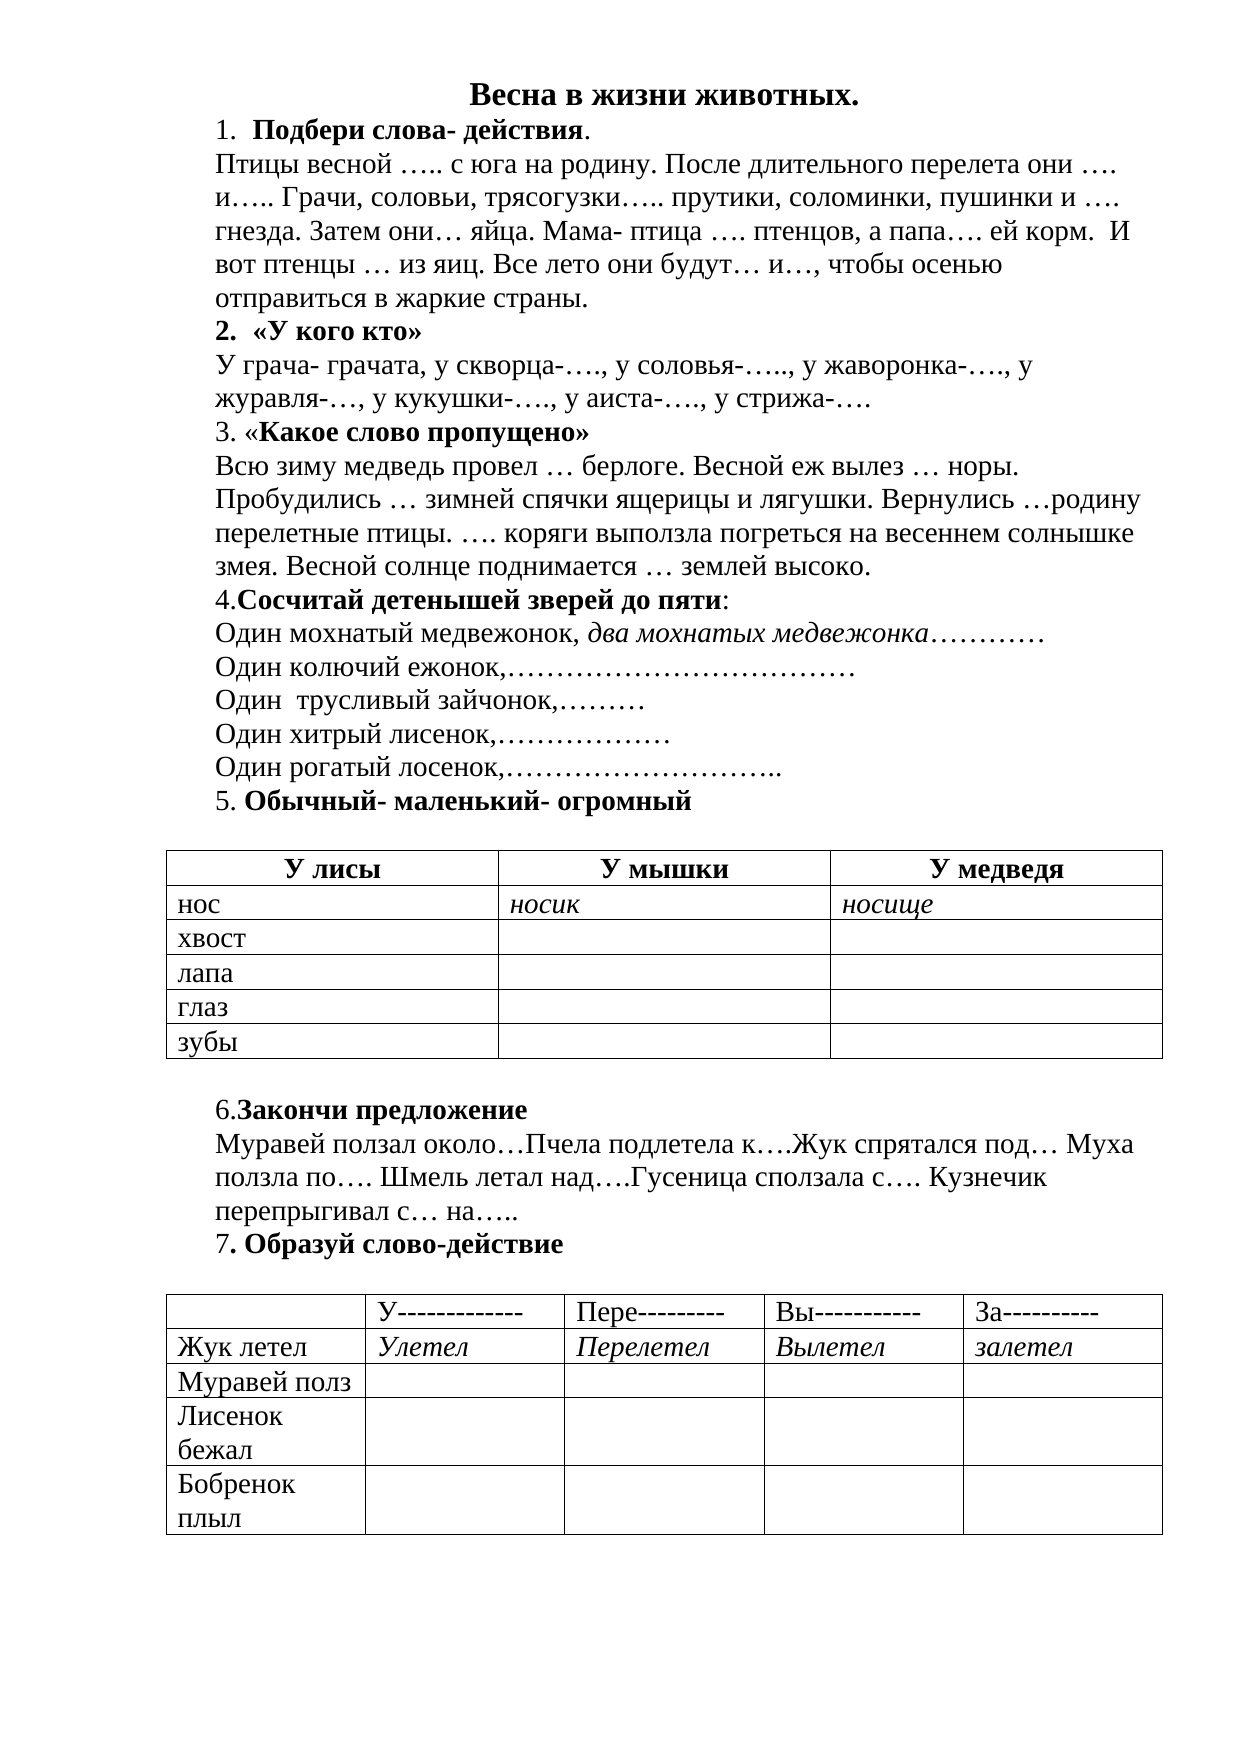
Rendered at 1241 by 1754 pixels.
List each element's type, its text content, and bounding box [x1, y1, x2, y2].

text Один мохнатый медвежонок, два мохнатых медвежонка………… [215, 615, 1152, 649]
table_cell Бобренок плыл [167, 1466, 365, 1533]
text Один колючий ежонок,……………………………… [215, 649, 1152, 682]
table_cell [765, 1466, 963, 1533]
table_cell [499, 920, 830, 954]
table_cell носик [499, 886, 830, 919]
table_cell Улетел [366, 1329, 564, 1363]
table_header Вы----------- [765, 1295, 963, 1328]
table_cell [831, 955, 1162, 988]
table_cell Лисенок бежал [167, 1398, 365, 1465]
table_cell [765, 1398, 963, 1465]
table_header У лисы [167, 851, 498, 885]
list «У кого кто» [215, 313, 1152, 347]
table_cell [499, 990, 830, 1023]
table_header У медведя [831, 851, 1162, 885]
table_cell Жук летел [167, 1329, 365, 1363]
table_cell [366, 1466, 564, 1533]
table_header За---------- [964, 1295, 1162, 1328]
table_cell [831, 1024, 1162, 1058]
table_cell [831, 990, 1162, 1023]
table_header У------------- [366, 1295, 564, 1328]
text 6.Закончи предложение [215, 1092, 1152, 1126]
table_cell [366, 1398, 564, 1465]
table_cell Вылетел [765, 1329, 963, 1363]
table_cell [964, 1398, 1162, 1465]
text Один хитрый лисенок,……………… [215, 716, 1152, 749]
table_cell носище [831, 886, 1162, 919]
table_header Пере--------- [565, 1295, 764, 1328]
table_header У мышки [499, 851, 830, 885]
table_cell глаз [167, 990, 498, 1023]
list Подбери слова- действия. [215, 112, 1152, 146]
text Один рогатый лосенок,……………………….. [215, 749, 1152, 783]
table_cell Муравей полз [167, 1364, 365, 1397]
text Муравей ползал около…Пчела подлетела к….Жук спрятался под… Муха ползла по…. Шмель летал над….Гусеница сползала с…. Кузнечик перепрыгивал с… на….. [215, 1126, 1152, 1226]
table_cell [499, 955, 830, 988]
table_cell нос [167, 886, 498, 919]
table_cell [499, 1024, 830, 1058]
text 5. Обычный- маленький- огромный [215, 783, 1152, 817]
text Птицы весной ….. с юга на родину. После длительного перелета они …. и….. Грачи, соловьи, трясогузки….. прутики, соломинки, пушинки и …. гнезда. Затем они… яйца. Мама- птица …. птенцов, а папа…. ей корм. И вот птенцы … из яиц. Все лето они будут… и…, чтобы осенью отправиться в жаркие страны. [215, 146, 1152, 313]
table_cell [831, 920, 1162, 954]
text Один трусливый зайчонок,……… [215, 682, 1152, 716]
table_cell [366, 1364, 564, 1397]
table_cell лапа [167, 955, 498, 988]
text 3. «Какое слово пропущено» [215, 414, 1152, 448]
table_header [167, 1295, 365, 1328]
table_cell [964, 1364, 1162, 1397]
table_cell Перелетел [565, 1329, 764, 1363]
table_cell [765, 1364, 963, 1397]
table_cell зубы [167, 1024, 498, 1058]
table_cell хвост [167, 920, 498, 954]
text 7. Образуй слово-действие [215, 1226, 1152, 1260]
table_cell [565, 1364, 764, 1397]
table_cell [565, 1466, 764, 1533]
table_cell залетел [964, 1329, 1162, 1363]
text 4.Сосчитай детенышей зверей до пяти: [215, 582, 1152, 615]
table_cell [964, 1466, 1162, 1533]
table_cell [565, 1398, 764, 1465]
text Всю зиму медведь провел … берлоге. Весной еж вылез … норы. Пробудились … зимней спячки ящерицы и лягушки. Вернулись …родину перелетные птицы. …. коряги выползла погреться на весеннем солнышке змея. Весной солнце поднимается … землей высоко. [215, 448, 1152, 582]
text У грача- грачата, у скворца-…., у соловья-….., у жаворонка-…., у журавля-…, у кукушки-…., у аиста-…., у стрижа-…. [215, 347, 1152, 414]
text Весна в жизни животных. [177, 74, 1152, 112]
